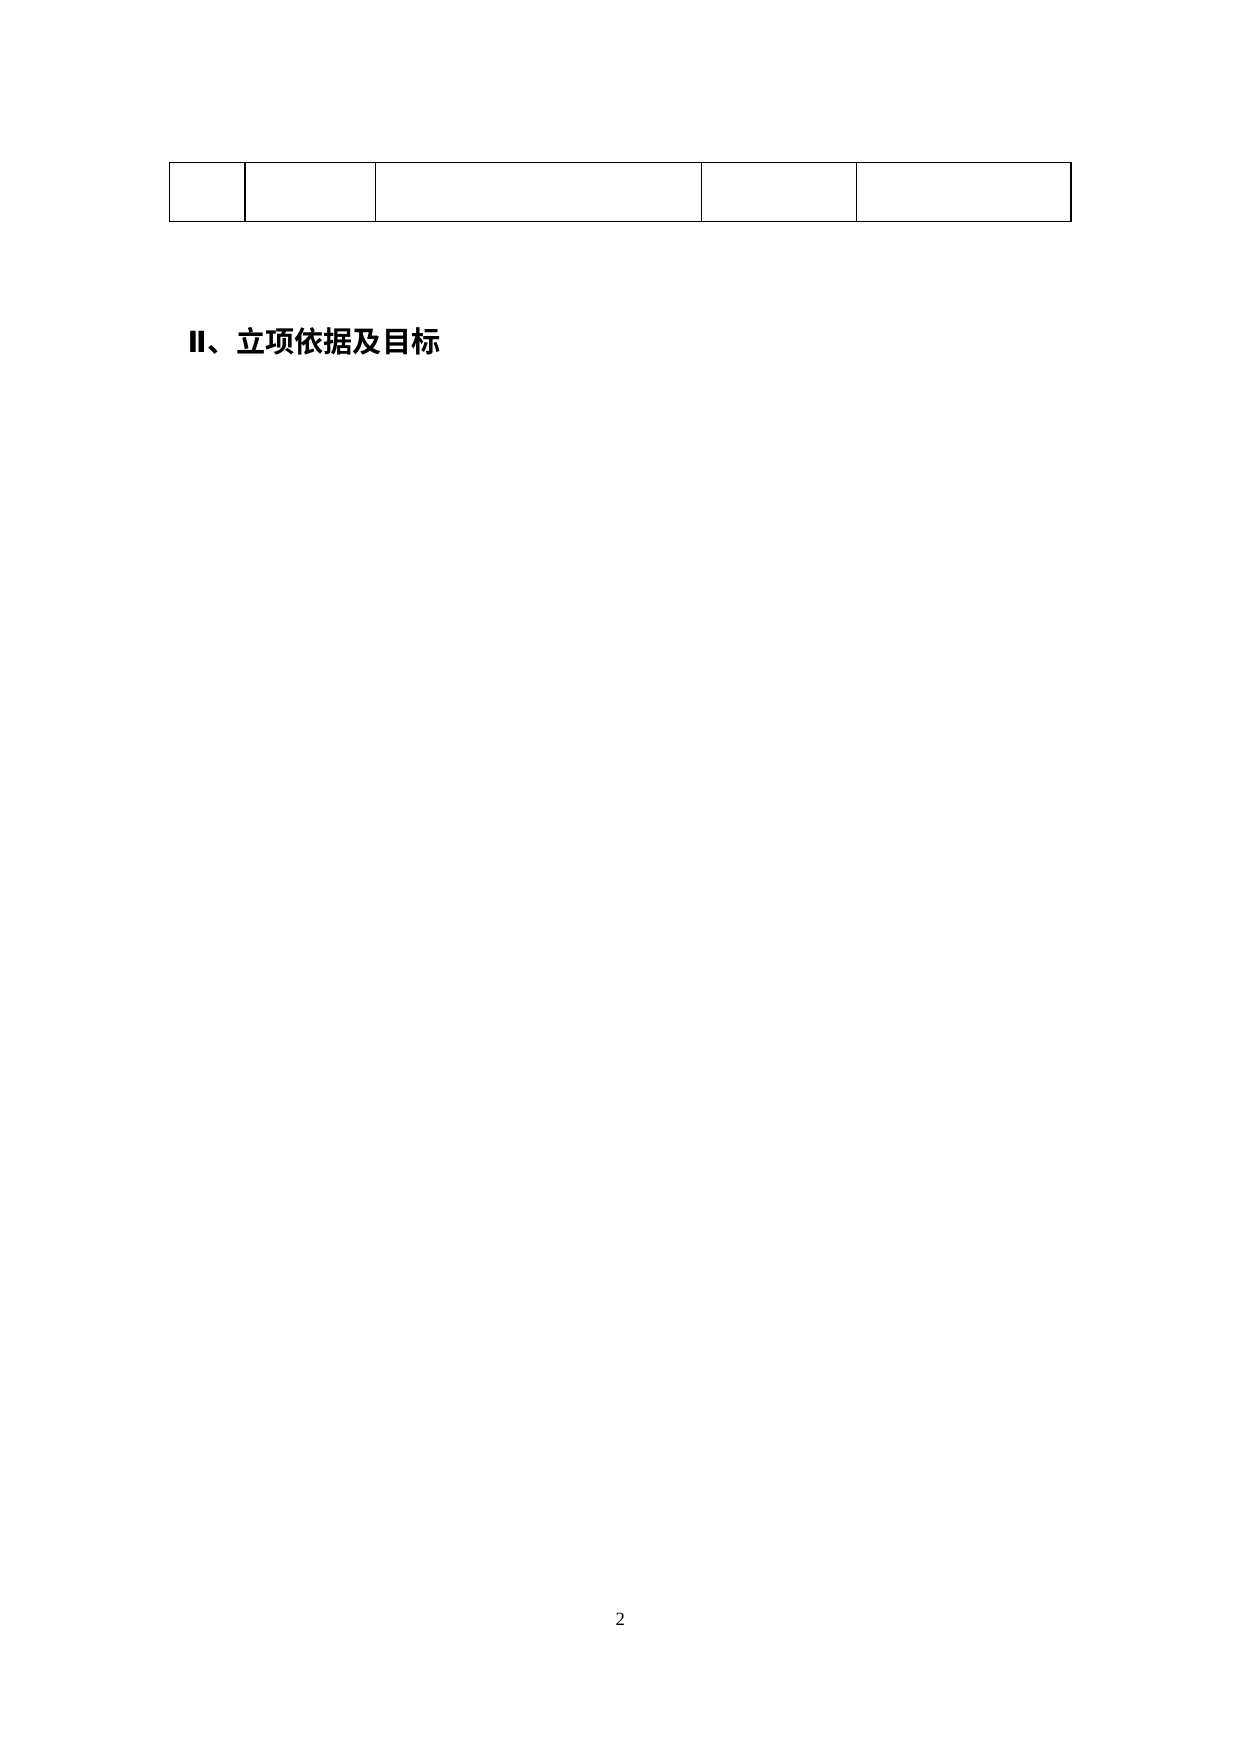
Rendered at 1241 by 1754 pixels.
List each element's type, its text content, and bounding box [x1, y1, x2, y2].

text Ⅱ、立项依据及目标 [187, 307, 1053, 372]
table_cell [246, 163, 375, 221]
table_cell [702, 163, 856, 221]
table_cell [170, 163, 244, 221]
table_cell [376, 163, 701, 221]
table_cell [857, 163, 1070, 221]
